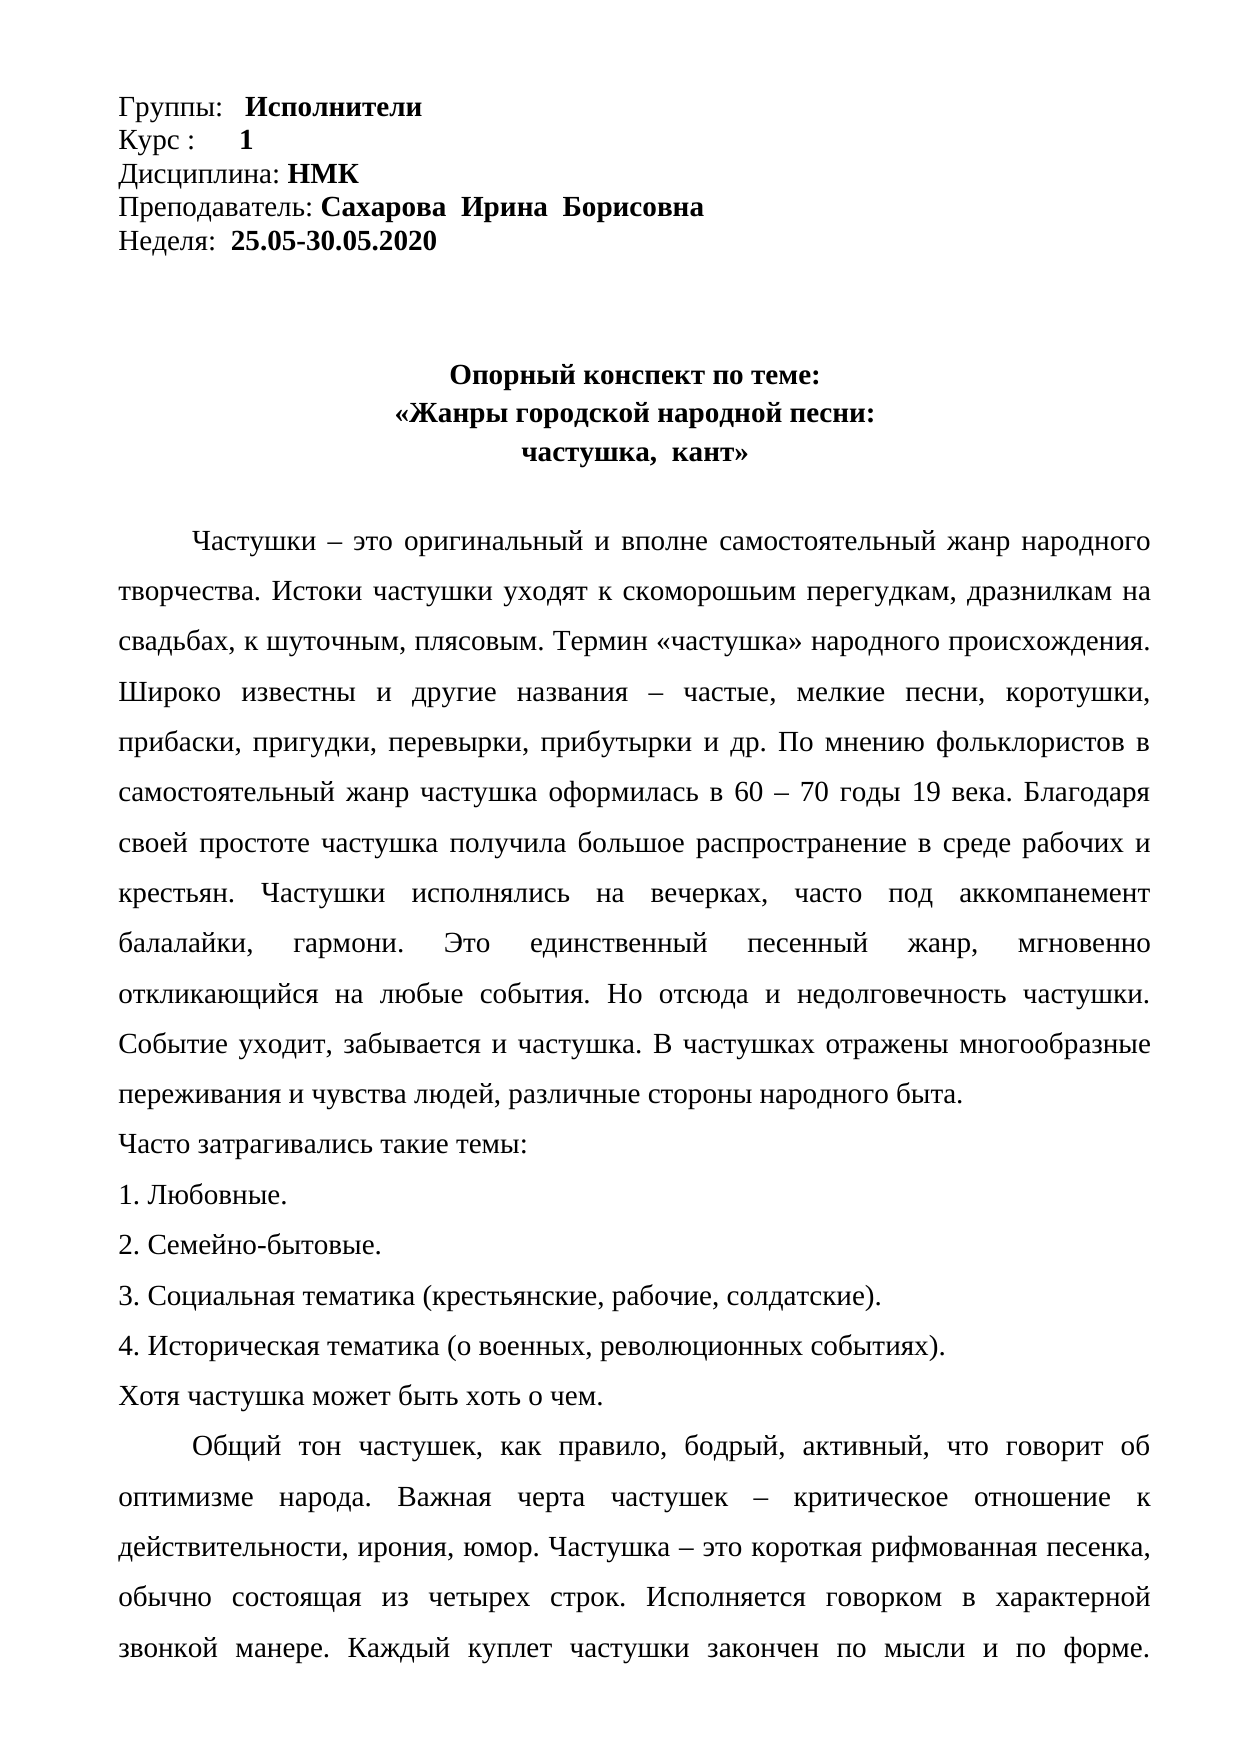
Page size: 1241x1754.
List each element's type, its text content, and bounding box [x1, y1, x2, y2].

text частушка, кант» [118, 434, 1152, 468]
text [118, 1428, 1152, 1663]
text Дисциплина: НМК [118, 156, 1152, 189]
text 4. Историческая тематика (о военных, революционных событиях). [118, 1328, 1152, 1361]
text «Жанры городской народной песни: [118, 396, 1152, 429]
text Курс : 1 [118, 122, 1152, 156]
text Часто затрагивались такие темы: [118, 1127, 1152, 1160]
text Группы: Исполнители [118, 89, 1152, 122]
text 1. Любовные. [118, 1177, 1152, 1211]
text Преподаватель: Сахарова Ирина Борисовна [118, 189, 1152, 223]
text Хотя частушка может быть хоть о чем. [118, 1378, 1152, 1412]
text 3. Социальная тематика (крестьянские, рабочие, солдатские). [118, 1278, 1152, 1311]
text Неделя: 25.05-30.05.2020 [118, 223, 1152, 256]
text Опорный конспект по теме: [118, 357, 1152, 391]
text 2. Семейно-бытовые. [118, 1227, 1152, 1261]
text Частушки – это оригинальный и вполне самостоятельный жанр народного творчества. Истоки частушки уходят к скоморошьим перегудкам, дразнилкам на свадьбах, к шуточным, плясовым. Термин «частушка» народного происхождения. Широко известны и другие названия – частые, мелкие песни, коротушки, прибаски, пригудки, перевырки, прибутырки и др. По мнению фольклористов в самостоятельный жанр частушка оформилась в 60 – 70 годы 19 века. Благодаря своей простоте частушка получила большое распространение в среде рабочих и крестьян. Частушки исполнялись на вечерках, часто под аккомпанемент балалайки, гармони. Это единственный песенный жанр, мгновенно откликающийся на любые события. Но отсюда и недолговечность частушки. Событие уходит, забывается и частушка. В частушках отражены многообразные переживания и чувства людей, различные стороны народного быта. [118, 523, 1152, 1110]
